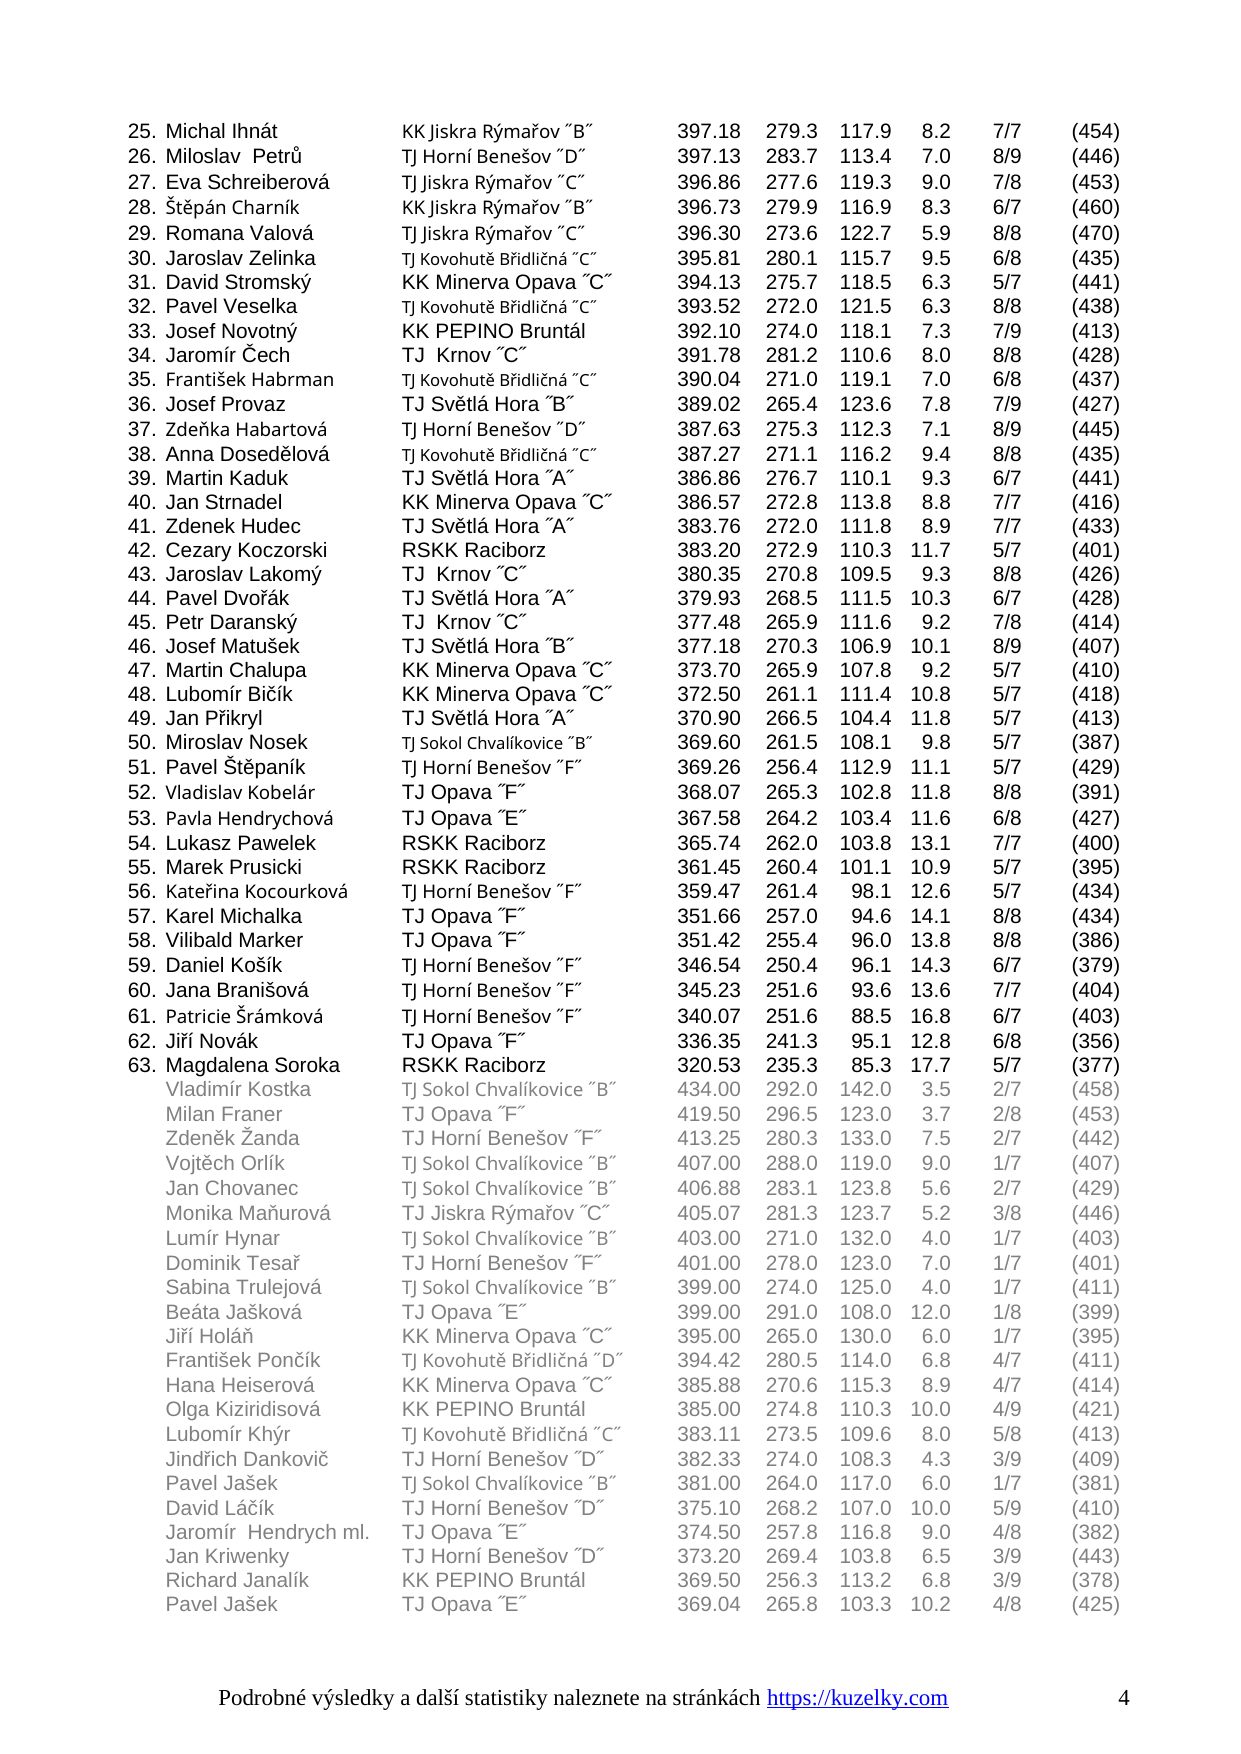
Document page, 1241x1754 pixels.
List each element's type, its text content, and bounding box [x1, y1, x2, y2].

text 44. Pavel Dvořák TJ Světlá Hora ˝A˝ 379.93 268.5 111.5 10.3 6/7 (428) [106, 586, 1134, 610]
text 52. Vladislav Kobelár TJ Opava ˝F˝ 368.07 265.3 102.8 11.8 8/8 (391) [106, 779, 1134, 805]
text Monika Maňurová TJ Jiskra Rýmařov ˝C˝ 405.07 281.3 123.7 5.2 3/8 (446) [106, 1201, 1134, 1225]
text 28. Štěpán Charník KK Jiskra Rýmařov ˝B˝ 396.73 279.9 116.9 8.3 6/7 (460) [106, 195, 1134, 220]
text 59. Daniel Košík TJ Horní Benešov ˝F˝ 346.54 250.4 96.1 14.3 6/7 (379) [106, 952, 1134, 977]
text 29. Romana Valová TJ Jiskra Rýmařov ˝C˝ 396.30 273.6 122.7 5.9 8/8 (470) [106, 220, 1134, 246]
text 51. Pavel Štěpaník TJ Horní Benešov ˝F˝ 369.26 256.4 112.9 11.1 5/7 (429) [106, 754, 1134, 779]
text Vojtěch Orlík TJ Sokol Chvalíkovice ˝B˝ 407.00 288.0 119.0 9.0 1/7 (407) [106, 1150, 1134, 1175]
text 41. Zdenek Hudec TJ Světlá Hora ˝A˝ 383.76 272.0 111.8 8.9 7/7 (433) [106, 514, 1134, 538]
text 56. Kateřina Kocourková TJ Horní Benešov ˝F˝ 359.47 261.4 98.1 12.6 5/7 (434) [106, 878, 1134, 904]
text 42. Cezary Koczorski RSKK Raciborz 383.20 272.9 110.3 11.7 5/7 (401) [106, 538, 1134, 562]
text 38. Anna Dosedělová TJ Kovohutě Břidličná ˝C˝ 387.27 271.1 116.2 9.4 8/8 (435) [106, 442, 1134, 466]
text Jiří Holáň KK Minerva Opava ˝C˝ 395.00 265.0 130.0 6.0 1/7 (395) [106, 1324, 1134, 1348]
text 46. Josef Matušek TJ Světlá Hora ˝B˝ 377.18 270.3 106.9 10.1 8/9 (407) [106, 634, 1134, 658]
text Vladimír Kostka TJ Sokol Chvalíkovice ˝B˝ 434.00 292.0 142.0 3.5 2/7 (458) [106, 1076, 1134, 1102]
text Jindřich Dankovič TJ Horní Benešov ˝D˝ 382.33 274.0 108.3 4.3 3/9 (409) [106, 1447, 1134, 1471]
text Richard Janalík KK PEPINO Bruntál 369.50 256.3 113.2 6.8 3/9 (378) [106, 1568, 1134, 1592]
text 30. Jaroslav Zelinka TJ Kovohutě Břidličná ˝C˝ 395.81 280.1 115.7 9.5 6/8 (435) [106, 246, 1134, 270]
text 58. Vilibald Marker TJ Opava ˝F˝ 351.42 255.4 96.0 13.8 8/8 (386) [106, 928, 1134, 952]
text 48. Lubomír Bičík KK Minerva Opava ˝C˝ 372.50 261.1 111.4 10.8 5/7 (418) [106, 682, 1134, 706]
text Zdeněk Žanda TJ Horní Benešov ˝F˝ 413.25 280.3 133.0 7.5 2/7 (442) [106, 1126, 1134, 1150]
text 47. Martin Chalupa KK Minerva Opava ˝C˝ 373.70 265.9 107.8 9.2 5/7 (410) [106, 658, 1134, 682]
text 31. David Stromský KK Minerva Opava ˝C˝ 394.13 275.7 118.5 6.3 5/7 (441) [106, 270, 1134, 294]
text Hana Heiserová KK Minerva Opava ˝C˝ 385.88 270.6 115.3 8.9 4/7 (414) [106, 1373, 1134, 1397]
text 25. Michal Ihnát KK Jiskra Rýmařov ˝B˝ 397.18 279.3 117.9 8.2 7/7 (454) [106, 118, 1134, 144]
text 55. Marek Prusicki RSKK Raciborz 361.45 260.4 101.1 10.9 5/7 (395) [106, 854, 1134, 878]
text 39. Martin Kaduk TJ Světlá Hora ˝A˝ 386.86 276.7 110.1 9.3 6/7 (441) [106, 466, 1134, 490]
text 53. Pavla Hendrychová TJ Opava ˝E˝ 367.58 264.2 103.4 11.6 6/8 (427) [106, 805, 1134, 831]
text Lumír Hynar TJ Sokol Chvalíkovice ˝B˝ 403.00 271.0 132.0 4.0 1/7 (403) [106, 1225, 1134, 1250]
text David Láčík TJ Horní Benešov ˝D˝ 375.10 268.2 107.0 10.0 5/9 (410) [106, 1496, 1134, 1520]
text 54. Lukasz Pawelek RSKK Raciborz 365.74 262.0 103.8 13.1 7/7 (400) [106, 831, 1134, 854]
text 45. Petr Daranský TJ Krnov ˝C˝ 377.48 265.9 111.6 9.2 7/8 (414) [106, 610, 1134, 634]
text 61. Patricie Šrámková TJ Horní Benešov ˝F˝ 340.07 251.6 88.5 16.8 6/7 (403) [106, 1003, 1134, 1028]
text 62. Jiří Novák TJ Opava ˝F˝ 336.35 241.3 95.1 12.8 6/8 (356) [106, 1028, 1134, 1052]
text 33. Josef Novotný KK PEPINO Bruntál 392.10 274.0 118.1 7.3 7/9 (413) [106, 319, 1134, 343]
text 36. Josef Provaz TJ Světlá Hora ˝B˝ 389.02 265.4 123.6 7.8 7/9 (427) [106, 392, 1134, 416]
text 26. Miloslav Petrů TJ Horní Benešov ˝D˝ 397.13 283.7 113.4 7.0 8/9 (446) [106, 144, 1134, 169]
text 49. Jan Přikryl TJ Světlá Hora ˝A˝ 370.90 266.5 104.4 11.8 5/7 (413) [106, 706, 1134, 729]
text František Pončík TJ Kovohutě Břidličná ˝D˝ 394.42 280.5 114.0 6.8 4/7 (411) [106, 1348, 1134, 1373]
text Olga Kiziridisová KK PEPINO Bruntál 385.00 274.8 110.3 10.0 4/9 (421) [106, 1397, 1134, 1421]
text 35. František Habrman TJ Kovohutě Břidličná ˝C˝ 390.04 271.0 119.1 7.0 6/8 (437) [106, 367, 1134, 392]
text Pavel Jašek TJ Opava ˝E˝ 369.04 265.8 103.3 10.2 4/8 (425) [106, 1592, 1134, 1616]
text Sabina Trulejová TJ Sokol Chvalíkovice ˝B˝ 399.00 274.0 125.0 4.0 1/7 (411) [106, 1274, 1134, 1300]
text 37. Zdeňka Habartová TJ Horní Benešov ˝D˝ 387.63 275.3 112.3 7.1 8/9 (445) [106, 416, 1134, 442]
text Beáta Jašková TJ Opava ˝E˝ 399.00 291.0 108.0 12.0 1/8 (399) [106, 1300, 1134, 1324]
text Jaromír Hendrych ml. TJ Opava ˝E˝ 374.50 257.8 116.8 9.0 4/8 (382) [106, 1520, 1134, 1544]
text Dominik Tesař TJ Horní Benešov ˝F˝ 401.00 278.0 123.0 7.0 1/7 (401) [106, 1250, 1134, 1274]
text Jan Chovanec TJ Sokol Chvalíkovice ˝B˝ 406.88 283.1 123.8 5.6 2/7 (429) [106, 1175, 1134, 1201]
text Pavel Jašek TJ Sokol Chvalíkovice ˝B˝ 381.00 264.0 117.0 6.0 1/7 (381) [106, 1471, 1134, 1496]
text Milan Franer TJ Opava ˝F˝ 419.50 296.5 123.0 3.7 2/8 (453) [106, 1102, 1134, 1126]
text 34. Jaromír Čech TJ Krnov ˝C˝ 391.78 281.2 110.6 8.0 8/8 (428) [106, 343, 1134, 367]
text Jan Kriwenky TJ Horní Benešov ˝D˝ 373.20 269.4 103.8 6.5 3/9 (443) [106, 1544, 1134, 1568]
text 27. Eva Schreiberová TJ Jiskra Rýmařov ˝C˝ 396.86 277.6 119.3 9.0 7/8 (453) [106, 169, 1134, 195]
text 40. Jan Strnadel KK Minerva Opava ˝C˝ 386.57 272.8 113.8 8.8 7/7 (416) [106, 490, 1134, 514]
text 63. Magdalena Soroka RSKK Raciborz 320.53 235.3 85.3 17.7 5/7 (377) [106, 1052, 1134, 1076]
text 32. Pavel Veselka TJ Kovohutě Břidličná ˝C˝ 393.52 272.0 121.5 6.3 8/8 (438) [106, 294, 1134, 319]
text 50. Miroslav Nosek TJ Sokol Chvalíkovice ˝B˝ 369.60 261.5 108.1 9.8 5/7 (387) [106, 729, 1134, 754]
text 57. Karel Michalka TJ Opava ˝F˝ 351.66 257.0 94.6 14.1 8/8 (434) [106, 904, 1134, 928]
text 60. Jana Branišová TJ Horní Benešov ˝F˝ 345.23 251.6 93.6 13.6 7/7 (404) [106, 977, 1134, 1003]
text Lubomír Khýr TJ Kovohutě Břidličná ˝C˝ 383.11 273.5 109.6 8.0 5/8 (413) [106, 1421, 1134, 1447]
text 43. Jaroslav Lakomý TJ Krnov ˝C˝ 380.35 270.8 109.5 9.3 8/8 (426) [106, 562, 1134, 586]
